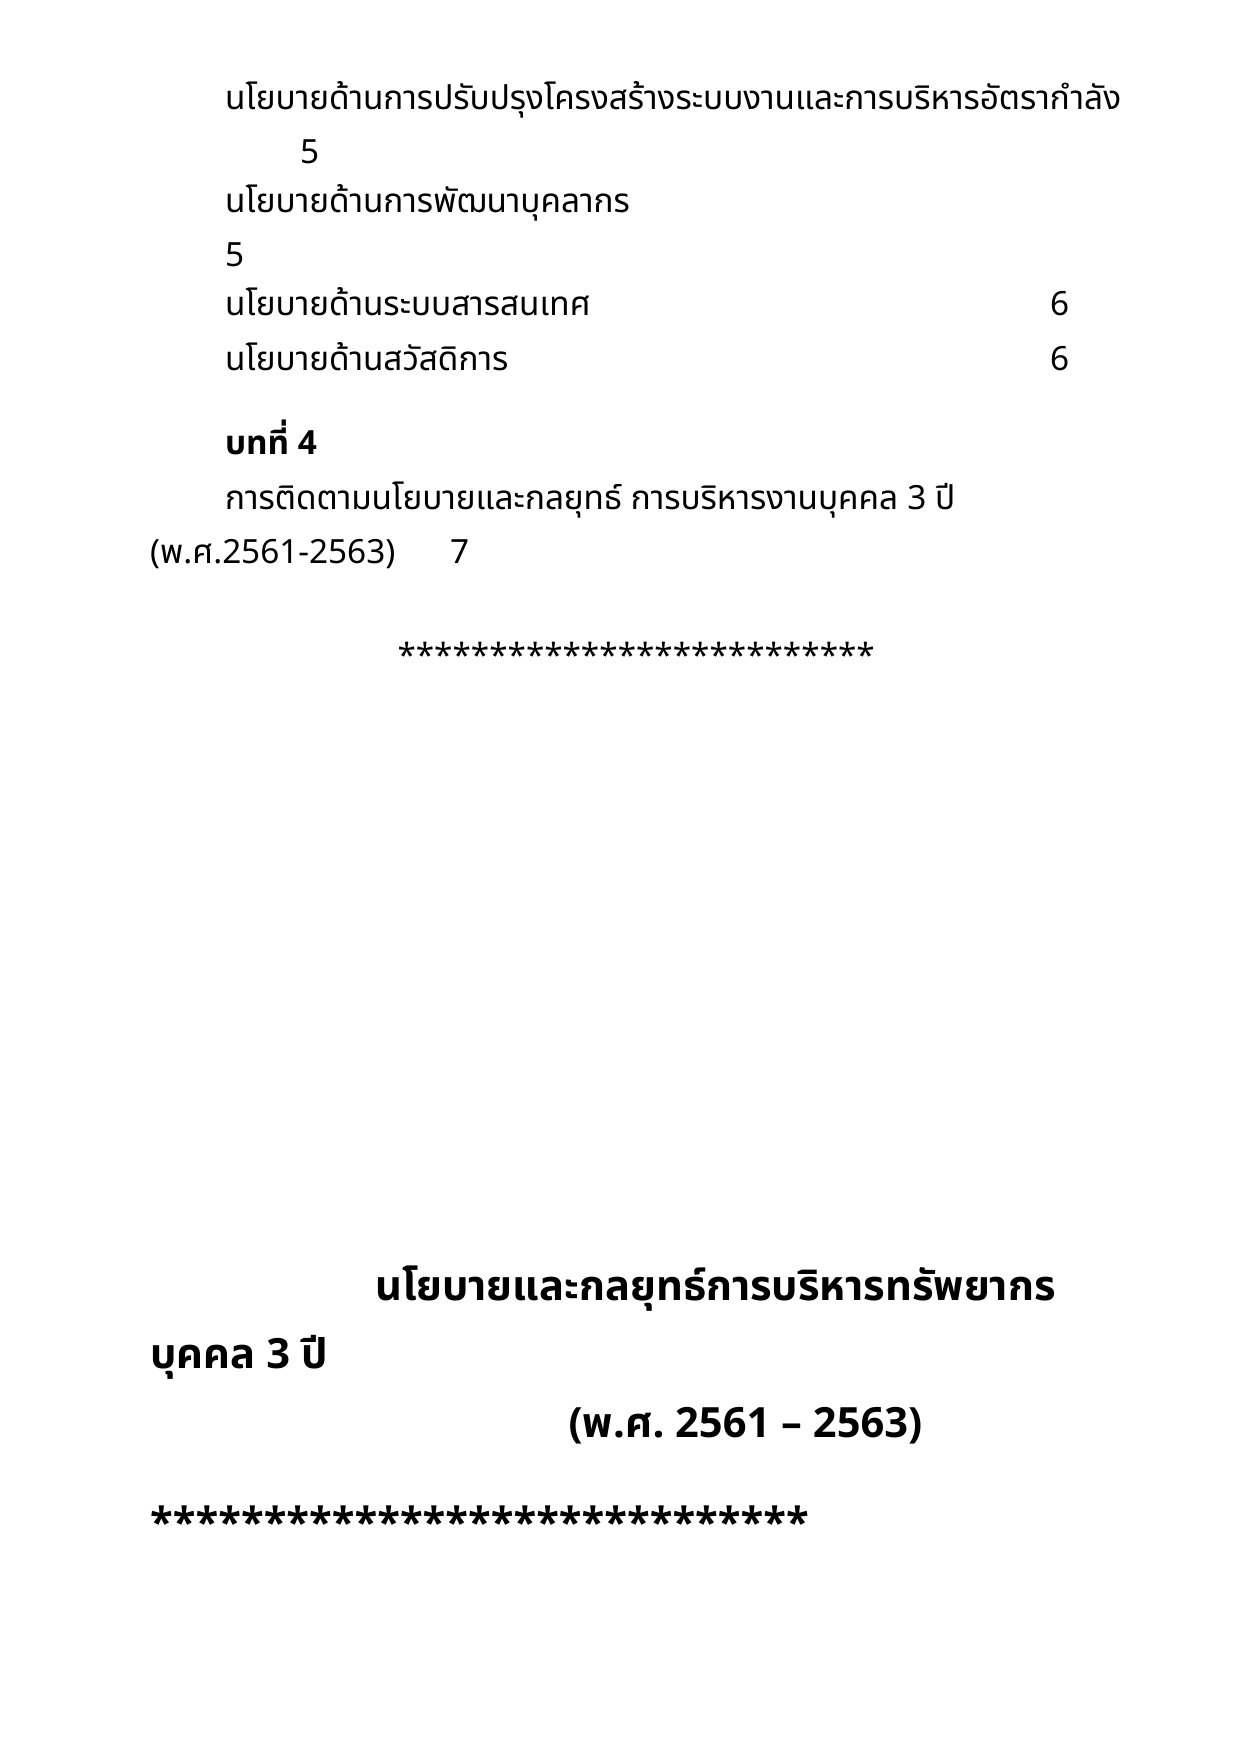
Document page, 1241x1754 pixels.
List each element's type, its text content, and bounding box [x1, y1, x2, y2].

text นโยบายด้านระบบสารสนเทศ 6 [150, 280, 1122, 330]
text ************************** [150, 632, 1122, 677]
text บทที่ 4 [150, 419, 1122, 470]
text ***************************** [150, 1461, 1122, 1550]
text การติดตามนโยบายและกลยุทธ์ การบริหารงานบุคคล 3 ปี (พ.ศ.2561-2563) 7 [150, 474, 1122, 579]
text นโยบายและกลยุทธ์การบริหารทรัพยากรบุคคล 3 ปี [150, 1256, 1122, 1387]
text นโยบายด้านสวัสดิการ 6 [150, 334, 1122, 385]
text นโยบายด้านการพัฒนาบุคลากร 5 [150, 177, 1122, 276]
text นโยบายด้านการปรับปรุงโครงสร้างระบบงานและการบริหารอัตรากำลัง 5 [150, 74, 1122, 173]
text (พ.ศ. 2561 – 2563) [150, 1392, 1122, 1456]
